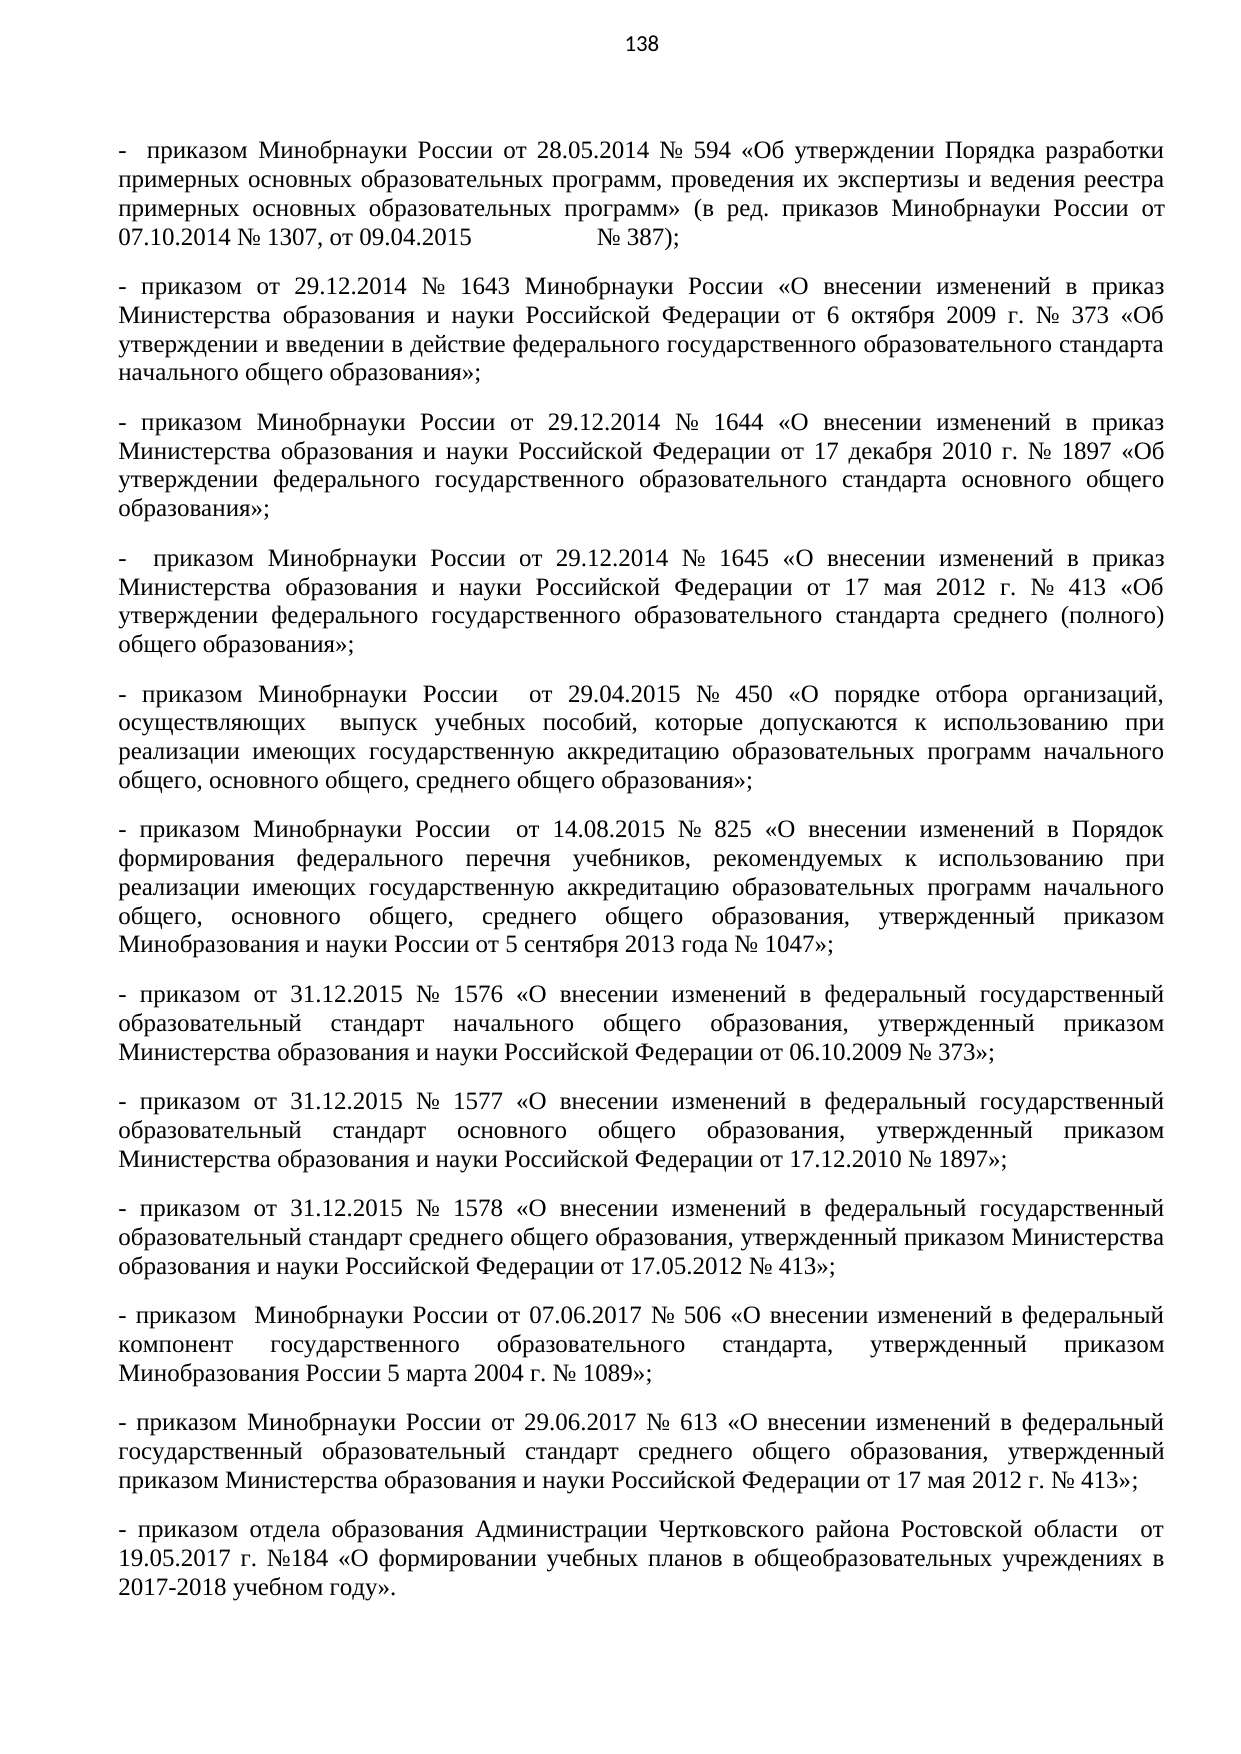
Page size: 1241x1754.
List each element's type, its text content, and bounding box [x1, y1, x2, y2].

text - приказом от 29.12.2014 № 1643 Минобрнауки России «О внесении изменений в приказ Министерства образования и науки Российской Федерации от 6 октября 2009 г. № 373 «Об утверждении и введении в действие федерального государственного образовательного стандарта начального общего образования»; [118, 271, 1165, 386]
text - приказом Минобрнауки России от 29.06.2017 № 613 «О внесении изменений в федеральный государственный образовательный стандарт среднего общего образования, утвержденный приказом Министерства образования и науки Российской Федерации от 17 мая 2012 г. № 413»; [118, 1407, 1165, 1494]
text - приказом от 31.12.2015 № 1577 «О внесении изменений в федеральный государственный образовательный стандарт основного общего образования, утвержденный приказом Министерства образования и науки Российской Федерации от 17.12.2010 № 1897»; [118, 1086, 1165, 1172]
text - приказом от 31.12.2015 № 1576 «О внесении изменений в федеральный государственный образовательный стандарт начального общего образования, утвержденный приказом Министерства образования и науки Российской Федерации от 06.10.2009 № 373»; [118, 979, 1165, 1065]
text - приказом Минобрнауки России от 28.05.2014 № 594 «Об утверждении Порядка разработки примерных основных образовательных программ, проведения их экспертизы и ведения реестра примерных основных образовательных программ» (в ред. приказов Минобрнауки России от 07.10.2014 № 1307, от 09.04.2015 № 387); [118, 135, 1165, 250]
text - приказом отдела образования Администрации Чертковского района Ростовской области от 19.05.2017 г. №184 «О формировании учебных планов в общеобразовательных учреждениях в 2017-2018 учебном году». [118, 1514, 1165, 1601]
text - приказом Минобрнауки России от 07.06.2017 № 506 «О внесении изменений в федеральный компонент государственного образовательного стандарта, утвержденный приказом Минобразования России 5 марта 2004 г. № 1089»; [118, 1300, 1165, 1387]
text - приказом Минобрнауки России от 29.04.2015 № 450 «О порядке отбора организаций, осуществляющих выпуск учебных пособий, которые допускаются к использованию при реализации имеющих государственную аккредитацию образовательных программ начального общего, основного общего, среднего общего образования»; [118, 679, 1165, 794]
text - приказом Минобрнауки России от 29.12.2014 № 1644 «О внесении изменений в приказ Министерства образования и науки Российской Федерации от 17 декабря 2010 г. № 1897 «Об утверждении федерального государственного образовательного стандарта основного общего образования»; [118, 407, 1165, 522]
text - приказом от 31.12.2015 № 1578 «О внесении изменений в федеральный государственный образовательный стандарт среднего общего образования, утвержденный приказом Министерства образования и науки Российской Федерации от 17.05.2012 № 413»; [118, 1193, 1165, 1279]
text - приказом Минобрнауки России от 29.12.2014 № 1645 «О внесении изменений в приказ Министерства образования и науки Российской Федерации от 17 мая . № 413 «Об утверждении федерального государственного образовательного стандарта среднего (полного) общего образования»; [118, 543, 1165, 658]
text - приказом Минобрнауки России от 14.08.2015 № 825 «О внесении изменений в Порядок формирования федерального перечня учебников, рекомендуемых к использованию при реализации имеющих государственную аккредитацию образовательных программ начального общего, основного общего, среднего общего образования, утвержденный приказом Минобразования и науки России от 5 сентября 2013 года № 1047»; [118, 814, 1165, 958]
